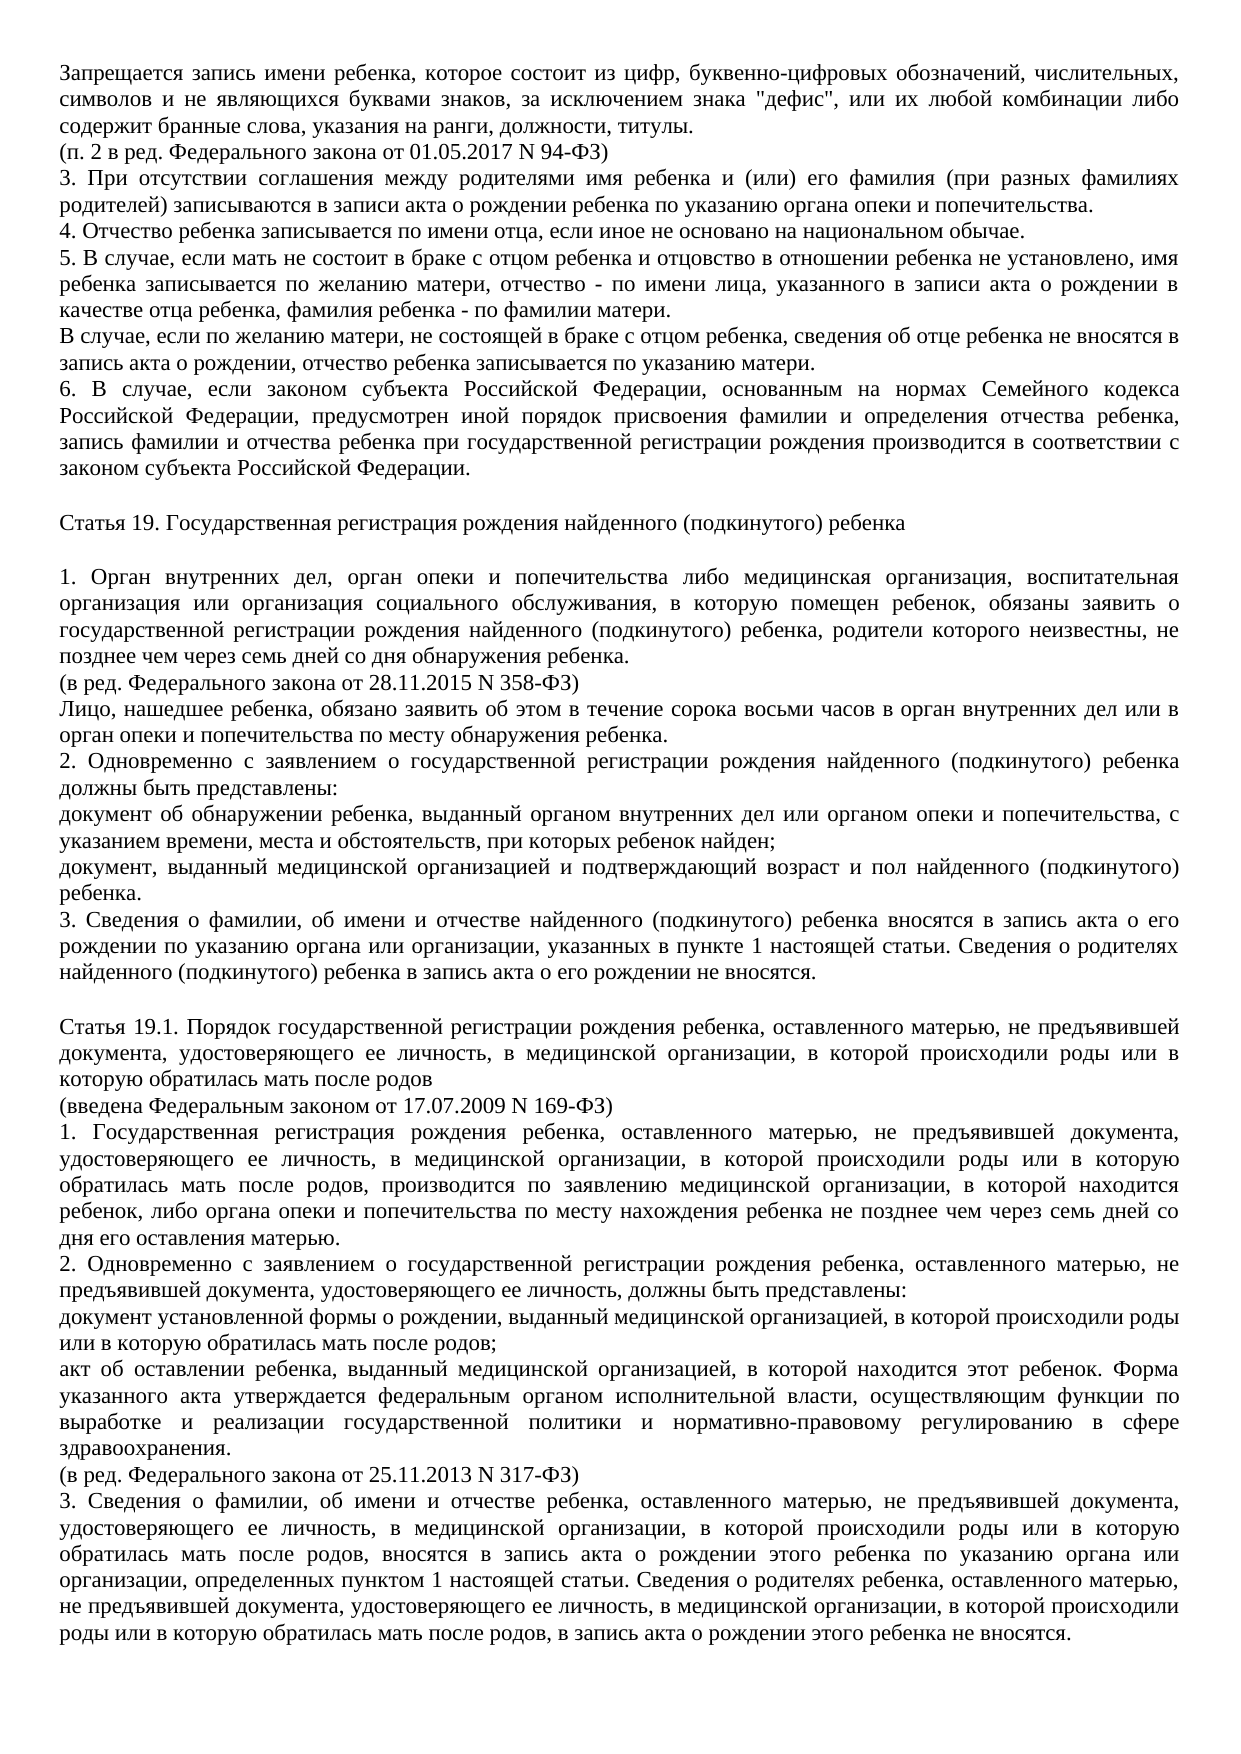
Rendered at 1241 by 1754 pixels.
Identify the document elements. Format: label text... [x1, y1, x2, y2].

text (в ред. Федерального закона от 25.11.2013 N 317-ФЗ) [59, 1461, 1181, 1487]
text 5. В случае, если мать не состоит в браке с отцом ребенка и отцовство в отношении ребенка не установлено, имя ребенка записывается по желанию матери, отчество - по имени лица, указанного в записи акта о рождении в качестве отца ребенка, фамилия ребенка - по фамилии матери. [59, 243, 1181, 323]
text Статья 19. Государственная регистрация рождения найденного (подкинутого) ребенка [59, 509, 1181, 535]
text 6. В случае, если законом субъекта Российской Федерации, основанным на нормах Семейного кодекса Российской Федерации, предусмотрен иной порядок присвоения фамилии и определения отчества ребенка, запись фамилии и отчества ребенка при государственной регистрации рождения производится в соответствии с законом субъекта Российской Федерации. [59, 375, 1181, 481]
text Статья 19.1. Порядок государственной регистрации рождения ребенка, оставленного матерью, не предъявившей документа, удостоверяющего ее личность, в медицинской организации, в которой происходили роды или в которую обратилась мать после родов [59, 1013, 1181, 1092]
text 4. Отчество ребенка записывается по имени отца, если иное не основано на национальном обычае. [59, 217, 1181, 243]
text (в ред. Федерального закона от 28.11.2015 N 358-ФЗ) [59, 668, 1181, 695]
text 1. Государственная регистрация рождения ребенка, оставленного матерью, не предъявившей документа, удостоверяющего ее личность, в медицинской организации, в которой происходили роды или в которую обратилась мать после родов, производится по заявлению медицинской организации, в которой находится ребенок, либо органа опеки и попечительства по месту нахождения ребенка не позднее чем через семь дней со дня его оставления матерью. [59, 1118, 1181, 1250]
text 3. При отсутствии соглашения между родителями имя ребенка и (или) его фамилия (при разных фамилиях родителей) записываются в записи акта о рождении ребенка по указанию органа опеки и попечительства. [59, 164, 1181, 217]
text 3. Сведения о фамилии, об имени и отчестве ребенка, оставленного матерью, не предъявившей документа, удостоверяющего ее личность, в медицинской организации, в которой происходили роды или в которую обратилась мать после родов, вносятся в запись акта о рождении этого ребенка по указанию органа или организации, определенных пунктом 1 настоящей статьи. Сведения о родителях ребенка, оставленного матерью, не предъявившей документа, удостоверяющего ее личность, в медицинской организации, в которой происходили роды или в которую обратилась мать после родов, в запись акта о рождении этого ребенка не вносятся. [59, 1487, 1181, 1645]
text акт об оставлении ребенка, выданный медицинской организацией, в которой находится этот ребенок. Форма указанного акта утверждается федеральным органом исполнительной власти, осуществляющим функции по выработке и реализации государственной политики и нормативно-правовому регулированию в сфере здравоохранения. [59, 1355, 1181, 1461]
text документ установленной формы о рождении, выданный медицинской организацией, в которой происходили роды или в которую обратилась мать после родов; [59, 1303, 1181, 1355]
text 1. Орган внутренних дел, орган опеки и попечительства либо медицинская организация, воспитательная организация или организация социального обслуживания, в которую помещен ребенок, обязаны заявить о государственной регистрации рождения найденного (подкинутого) ребенка, родители которого неизвестны, не позднее чем через семь дней со дня обнаружения ребенка. [59, 563, 1181, 668]
text 2. Одновременно с заявлением о государственной регистрации рождения ребенка, оставленного матерью, не предъявившей документа, удостоверяющего ее личность, должны быть представлены: [59, 1250, 1181, 1303]
text Запрещается запись имени ребенка, которое состоит из цифр, буквенно-цифровых обозначений, числительных, символов и не являющихся буквами знаков, за исключением знака "дефис", или их любой комбинации либо содержит бранные слова, указания на ранги, должности, титулы. [59, 59, 1181, 138]
text 2. Одновременно с заявлением о государственной регистрации рождения найденного (подкинутого) ребенка должны быть представлены: [59, 748, 1181, 800]
text 3. Сведения о фамилии, об имени и отчестве найденного (подкинутого) ребенка вносятся в запись акта о его рождении по указанию органа или организации, указанных в пункте 1 настоящей статьи. Сведения о родителях найденного (подкинутого) ребенка в запись акта о его рождении не вносятся. [59, 906, 1181, 985]
text документ, выданный медицинской организацией и подтверждающий возраст и пол найденного (подкинутого) ребенка. [59, 853, 1181, 906]
text (введена Федеральным законом от 17.07.2009 N 169-ФЗ) [59, 1092, 1181, 1118]
text Лицо, нашедшее ребенка, обязано заявить об этом в течение сорока восьми часов в орган внутренних дел или в орган опеки и попечительства по месту обнаружения ребенка. [59, 695, 1181, 748]
text В случае, если по желанию матери, не состоящей в браке с отцом ребенка, сведения об отце ребенка не вносятся в запись акта о рождении, отчество ребенка записывается по указанию матери. [59, 323, 1181, 375]
text документ об обнаружении ребенка, выданный органом внутренних дел или органом опеки и попечительства, с указанием времени, места и обстоятельств, при которых ребенок найден; [59, 800, 1181, 853]
text (п. 2 в ред. Федерального закона от 01.05.2017 N 94-ФЗ) [59, 138, 1181, 164]
